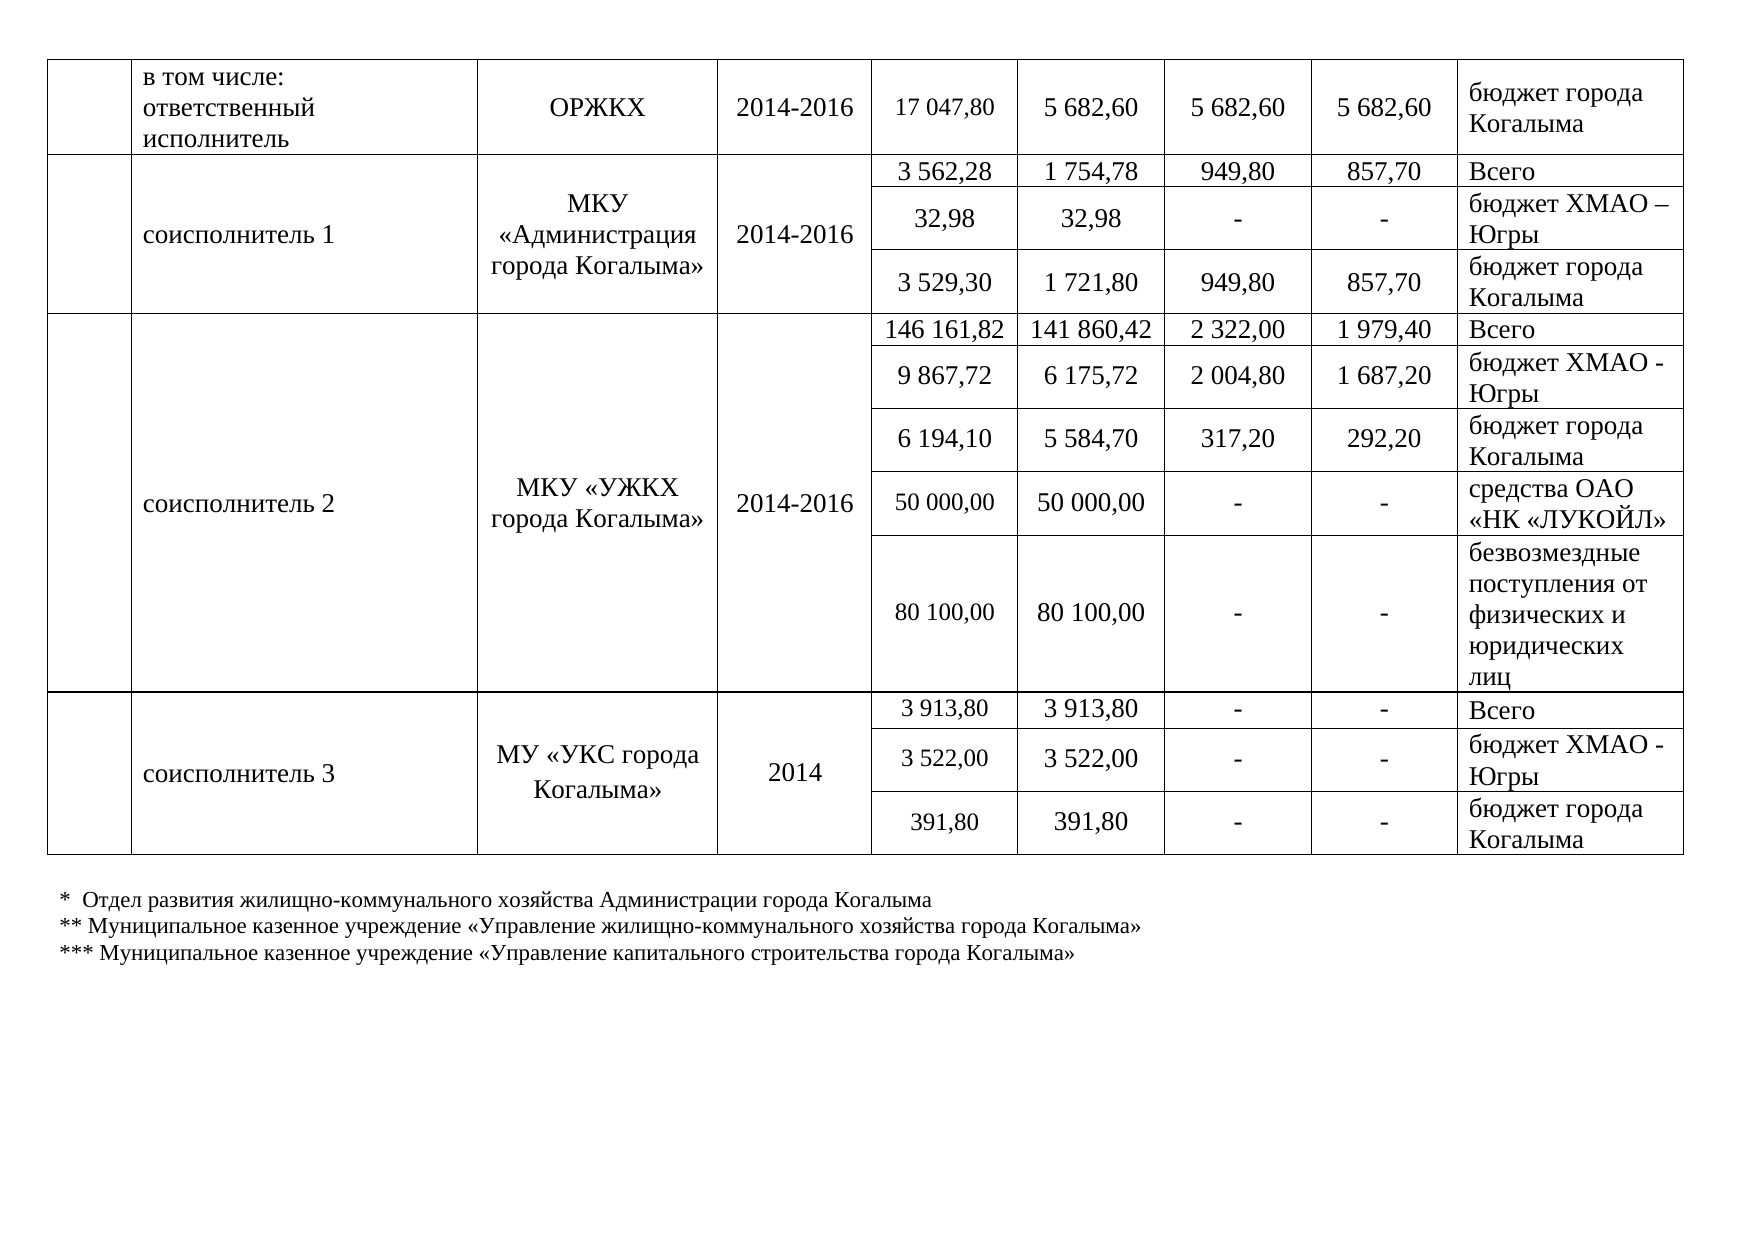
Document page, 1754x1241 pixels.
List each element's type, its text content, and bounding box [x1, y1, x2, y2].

table_cell 2 322,00 [1165, 314, 1311, 344]
table_cell [48, 693, 131, 854]
table_cell [48, 314, 131, 691]
table_cell 80 100,00 [872, 536, 1017, 691]
table_cell МКУ «УЖКХ города Когалыма» [478, 314, 717, 691]
table_cell 3 529,30 [872, 250, 1017, 312]
table_header 5 682,60 [1165, 60, 1311, 153]
table_cell 3 522,00 [872, 729, 1017, 791]
table_cell 50 000,00 [1018, 472, 1164, 534]
table_cell 2014 [718, 693, 871, 854]
table_cell 1 754,78 [1018, 155, 1164, 186]
table_cell Всего [1458, 314, 1683, 344]
table_cell 391,80 [872, 792, 1017, 854]
table_cell - [1165, 729, 1311, 791]
text *** Муниципальное казенное учреждение «Управление капитального строительства города Когалыма» [59, 939, 1695, 965]
table_cell 949,80 [1165, 155, 1311, 186]
table_cell бюджет ХМАО –Югры [1458, 187, 1683, 249]
table_cell Всего [1458, 693, 1683, 727]
table_cell - [1165, 792, 1311, 854]
table_cell бюджет ХМАО -Югры [1458, 729, 1683, 791]
table_cell 3 913,80 [1018, 693, 1164, 727]
table_cell 5 584,70 [1018, 409, 1164, 471]
table_cell 141 860,42 [1018, 314, 1164, 344]
table_cell - [1165, 693, 1311, 727]
table_cell МУ «УКС города Когалыма» [478, 693, 717, 854]
table_cell бюджет города Когалыма [1458, 250, 1683, 312]
table_header в том числе: ответственный исполнитель [132, 60, 477, 153]
table_cell 1 979,40 [1312, 314, 1457, 344]
table_cell 1 687,20 [1312, 346, 1457, 408]
table_cell 6 175,72 [1018, 346, 1164, 408]
table_cell средства ОАО «НК «ЛУКОЙЛ» [1458, 472, 1683, 534]
table_header бюджет города Когалыма [1458, 60, 1683, 153]
table_cell 50 000,00 [872, 472, 1017, 534]
table_cell - [1312, 693, 1457, 727]
table_cell - [1165, 472, 1311, 534]
table_cell - [1312, 729, 1457, 791]
table_cell Всего [1458, 155, 1683, 186]
text * Отдел развития жилищно-коммунального хозяйства Администрации города Когалыма [59, 886, 1695, 913]
table_cell 2014-2016 [718, 314, 871, 691]
table_header 5 682,60 [1312, 60, 1457, 153]
table_cell [48, 155, 131, 312]
table_cell - [1312, 536, 1457, 691]
table_cell 949,80 [1165, 250, 1311, 312]
table_cell 9 867,72 [872, 346, 1017, 408]
table_header 17 047,80 [872, 60, 1017, 153]
table_cell - [1312, 187, 1457, 249]
table_cell соисполнитель 1 [132, 155, 477, 312]
table_cell 3 522,00 [1018, 729, 1164, 791]
table_cell - [1312, 472, 1457, 534]
table_cell бюджет города Когалыма [1458, 409, 1683, 471]
table_cell - [1312, 792, 1457, 854]
table_cell 80 100,00 [1018, 536, 1164, 691]
table_cell - [1165, 187, 1311, 249]
table_cell 2014-2016 [718, 155, 871, 312]
table_cell 857,70 [1312, 155, 1457, 186]
table_header [48, 60, 131, 153]
table_cell 32,98 [1018, 187, 1164, 249]
table_cell 2 004,80 [1165, 346, 1311, 408]
table_cell соисполнитель 2 [132, 314, 477, 691]
table_cell 3 913,80 [872, 693, 1017, 727]
table_cell 317,20 [1165, 409, 1311, 471]
table_cell - [1165, 536, 1311, 691]
table_cell 6 194,10 [872, 409, 1017, 471]
table_header ОРЖКХ [478, 60, 717, 153]
table_cell 857,70 [1312, 250, 1457, 312]
table_cell 32,98 [872, 187, 1017, 249]
table_cell 1 721,80 [1018, 250, 1164, 312]
table_cell 391,80 [1018, 792, 1164, 854]
table_cell соисполнитель 3 [132, 693, 477, 854]
table_cell 146 161,82 [872, 314, 1017, 344]
table_header 5 682,60 [1018, 60, 1164, 153]
table_cell 3 562,28 [872, 155, 1017, 186]
table_header 2014-2016 [718, 60, 871, 153]
table_cell бюджет ХМАО -Югры [1458, 346, 1683, 408]
table_cell 292,20 [1312, 409, 1457, 471]
table_cell бюджет города Когалыма [1458, 792, 1683, 854]
table_cell МКУ «Администрация города Когалыма» [478, 155, 717, 312]
text ** Муниципальное казенное учреждение «Управление жилищно-коммунального хозяйства города Когалыма» [59, 913, 1695, 939]
table_cell безвозмездные поступления от физических и юридических лиц [1458, 536, 1683, 691]
